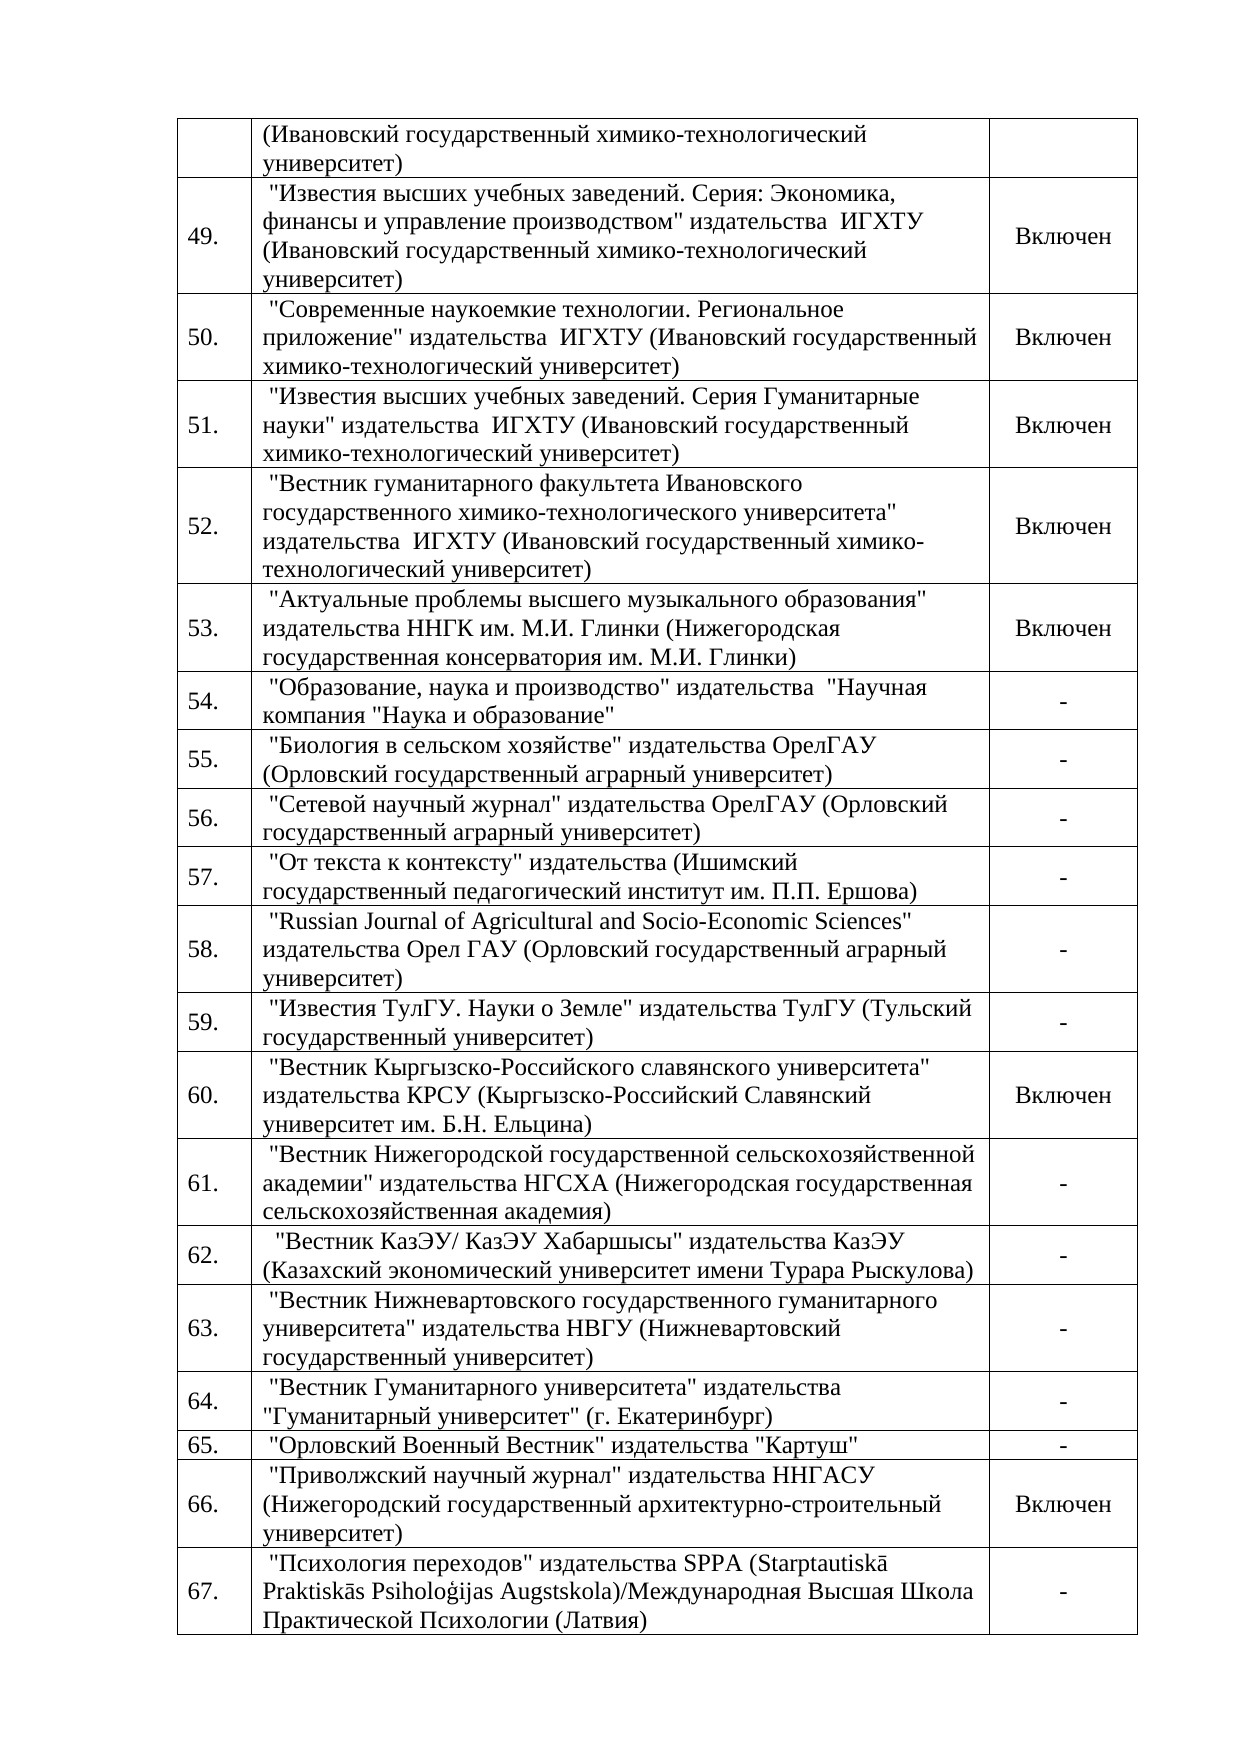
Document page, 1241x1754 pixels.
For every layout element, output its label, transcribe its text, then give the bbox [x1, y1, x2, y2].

table_cell "Вестник Кыргызско-Российского славянского университета" издательства КРСУ (Кыргызско-Российский Славянский университет им. Б.Н. Ельцина) [252, 1052, 989, 1138]
table_cell - [990, 672, 1137, 729]
table_cell [178, 178, 251, 293]
table_cell [178, 1548, 251, 1634]
table_cell "Образование, наука и производство" издательства "Научная компания "Наука и образование" [252, 672, 989, 729]
table_cell [178, 672, 251, 729]
table_cell - [990, 789, 1137, 846]
table_cell "Известия высших учебных заведений. Серия: Экономика, финансы и управление производством" издательства ИГХТУ (Ивановский государственный химико-технологический университет) [252, 178, 989, 293]
table_cell Включен [990, 381, 1137, 467]
table_cell [178, 789, 251, 846]
table_cell - [990, 906, 1137, 992]
table_cell "Вестник Гуманитарного университета" издательства "Гуманитарный университет" (г. Екатеринбург) [252, 1372, 989, 1429]
table_cell "Вестник КазЭУ/ КазЭУ Хабаршысы" издательства КазЭУ (Казахский экономический университет имени Турара Рыскулова) [252, 1226, 989, 1284]
table_cell [178, 119, 251, 177]
table_cell Включен [990, 468, 1137, 583]
table_cell "Сетевой научный журнал" издательства ОрелГАУ (Орловский государственный аграрный университет) [252, 789, 989, 846]
table_cell [178, 1052, 251, 1138]
table_cell "Вестник гуманитарного факультета Ивановского государственного химико-технологического университета" издательства ИГХТУ (Ивановский государственный химико-технологический университет) [252, 468, 989, 583]
table_cell Включен [990, 1460, 1137, 1547]
table_cell - [990, 1139, 1137, 1225]
table_cell "Актуальные проблемы высшего музыкального образования" издательства ННГК им. М.И. Глинки (Нижегородская государственная консерватория им. М.И. Глинки) [252, 584, 989, 671]
table_cell "Известия ТулГУ. Науки о Земле" издательства ТулГУ (Тульский государcтвенный университет) [252, 993, 989, 1051]
table_cell "Психология переходов" издательства SPPA (Starptautiskā Praktiskās Psiholoģijas Augstskola)/Международная Высшая Школа Практической Психологии (Латвия) [252, 1548, 989, 1634]
table_cell [178, 993, 251, 1051]
table_cell Включен [990, 294, 1137, 380]
table_cell Включен [990, 584, 1137, 671]
table_cell "Известия высших учебных заведений. Серия Гуманитарные науки" издательства ИГХТУ (Ивановский государственный химико-технологический университет) [252, 381, 989, 467]
table_cell - [990, 1431, 1137, 1459]
table_cell [178, 1460, 251, 1547]
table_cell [252, 119, 989, 177]
table_cell - [990, 1372, 1137, 1429]
table_cell [178, 1226, 251, 1284]
table_cell [178, 730, 251, 788]
table_cell Включен [990, 1052, 1137, 1138]
table_cell "От текста к контексту" издательства (Ишимский государственный педагогический институт им. П.П. Ершова) [252, 847, 989, 905]
table_cell [178, 584, 251, 671]
table_cell "Вестник Нижегородской государственной сельскохозяйственной академии" издательства НГСХА (Нижегородская государственная сельскохозяйственная академия) [252, 1139, 989, 1225]
table_cell - [990, 1226, 1137, 1284]
table_cell [178, 294, 251, 380]
table_cell "Приволжский научный журнал" издательства ННГАСУ (Нижегородский государственный архитектурно-строительный университет) [252, 1460, 989, 1547]
table_cell "Современные наукоемкие технологии. Региональное приложение" издательства ИГХТУ (Ивановский государственный химико-технологический университет) [252, 294, 989, 380]
table_cell [178, 1431, 251, 1459]
table_cell [178, 1285, 251, 1371]
table_cell [178, 1139, 251, 1225]
table_cell - [990, 730, 1137, 788]
table_cell Включен [990, 178, 1137, 293]
table_cell "Вестник Нижневартовского государственного гуманитарного университета" издательства НВГУ (Нижневартовский государственный университет) [252, 1285, 989, 1371]
table_cell - [990, 847, 1137, 905]
table_cell - [990, 1548, 1137, 1634]
table_cell "Биология в сельском хозяйстве" издательства ОрелГАУ (Орловский государственный аграрный университет) [252, 730, 989, 788]
table_cell [178, 381, 251, 467]
table_cell [178, 468, 251, 583]
table_cell [178, 906, 251, 992]
table_cell - [990, 993, 1137, 1051]
table_cell "Орловский Военный Вестник" издательства "Картуш" [252, 1431, 989, 1459]
table_cell [178, 1372, 251, 1429]
table_cell "Russian Journal of Agricultural and Socio-Economic Sciences" издательства Орел ГАУ (Орловский государственный аграрный университет) [252, 906, 989, 992]
table_cell - [990, 1285, 1137, 1371]
table_cell [178, 847, 251, 905]
table_cell - [990, 119, 1137, 177]
